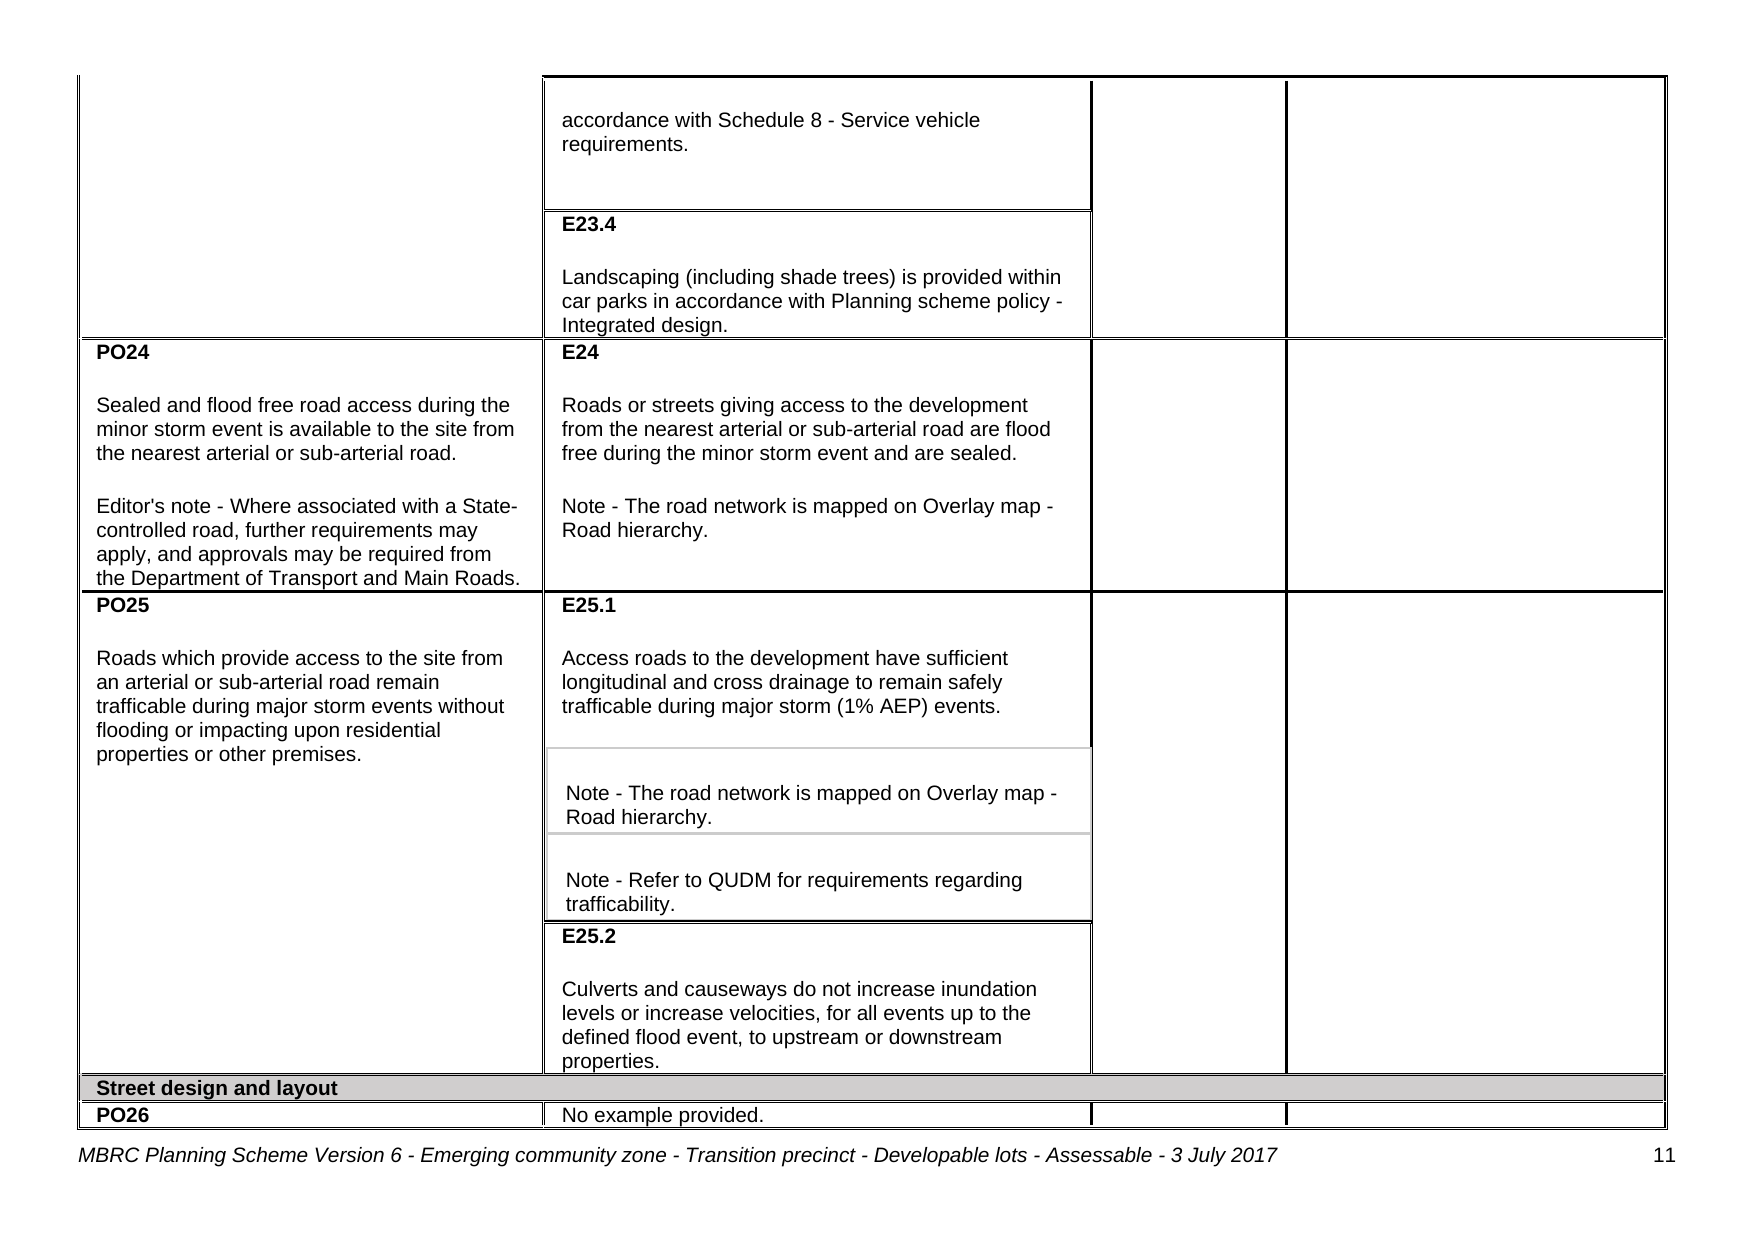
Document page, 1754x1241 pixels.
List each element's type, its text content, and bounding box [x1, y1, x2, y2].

table_cell E25.2 Culverts and causeways do not increase inundation levels or increase velocities, for all events up to the defined flood event, to upstream or downstream properties. [545, 924, 1090, 1072]
table_cell PO25 Roads which provide access to the site from an arterial or sub-arterial road remain trafficable during major storm events without flooding or impacting upon residential properties or other premises. [80, 590, 542, 1072]
table_cell [1286, 1100, 1666, 1127]
table_cell [1091, 1103, 1286, 1127]
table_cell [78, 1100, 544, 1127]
table_cell E25.1 Access roads to the development have sufficient longitudinal and cross drainage to remain safely trafficable during major storm (1% AEP) events. [545, 593, 1090, 920]
table_cell [1288, 590, 1664, 1072]
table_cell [544, 78, 1091, 208]
table_cell Street design and layout [80, 1073, 1665, 1100]
table_cell PO24 Sealed and flood free road access during the minor storm event is available to the site from the nearest arterial or sub-arterial road. Editor's note - Where associated with a State-controlled road, further requirements may apply, and approvals may be required from the Department of Transport and Main Roads. [78, 337, 544, 590]
table_cell [1093, 593, 1285, 1072]
table_cell E24 Roads or streets giving access to the development from the nearest arterial or sub-arterial road are flood free during the minor storm event and are sealed. Note - The road network is mapped on Overlay map - Road hierarchy. [545, 340, 1090, 590]
table_cell [1093, 340, 1285, 590]
table_cell [1286, 78, 1664, 337]
table_cell E23.4 Landscaping (including shade trees) is provided within car parks in accordance with Planning scheme policy - Integrated design. [545, 212, 1090, 337]
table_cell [544, 1103, 1091, 1127]
table_cell [1286, 337, 1666, 590]
table_cell [1091, 78, 1286, 337]
